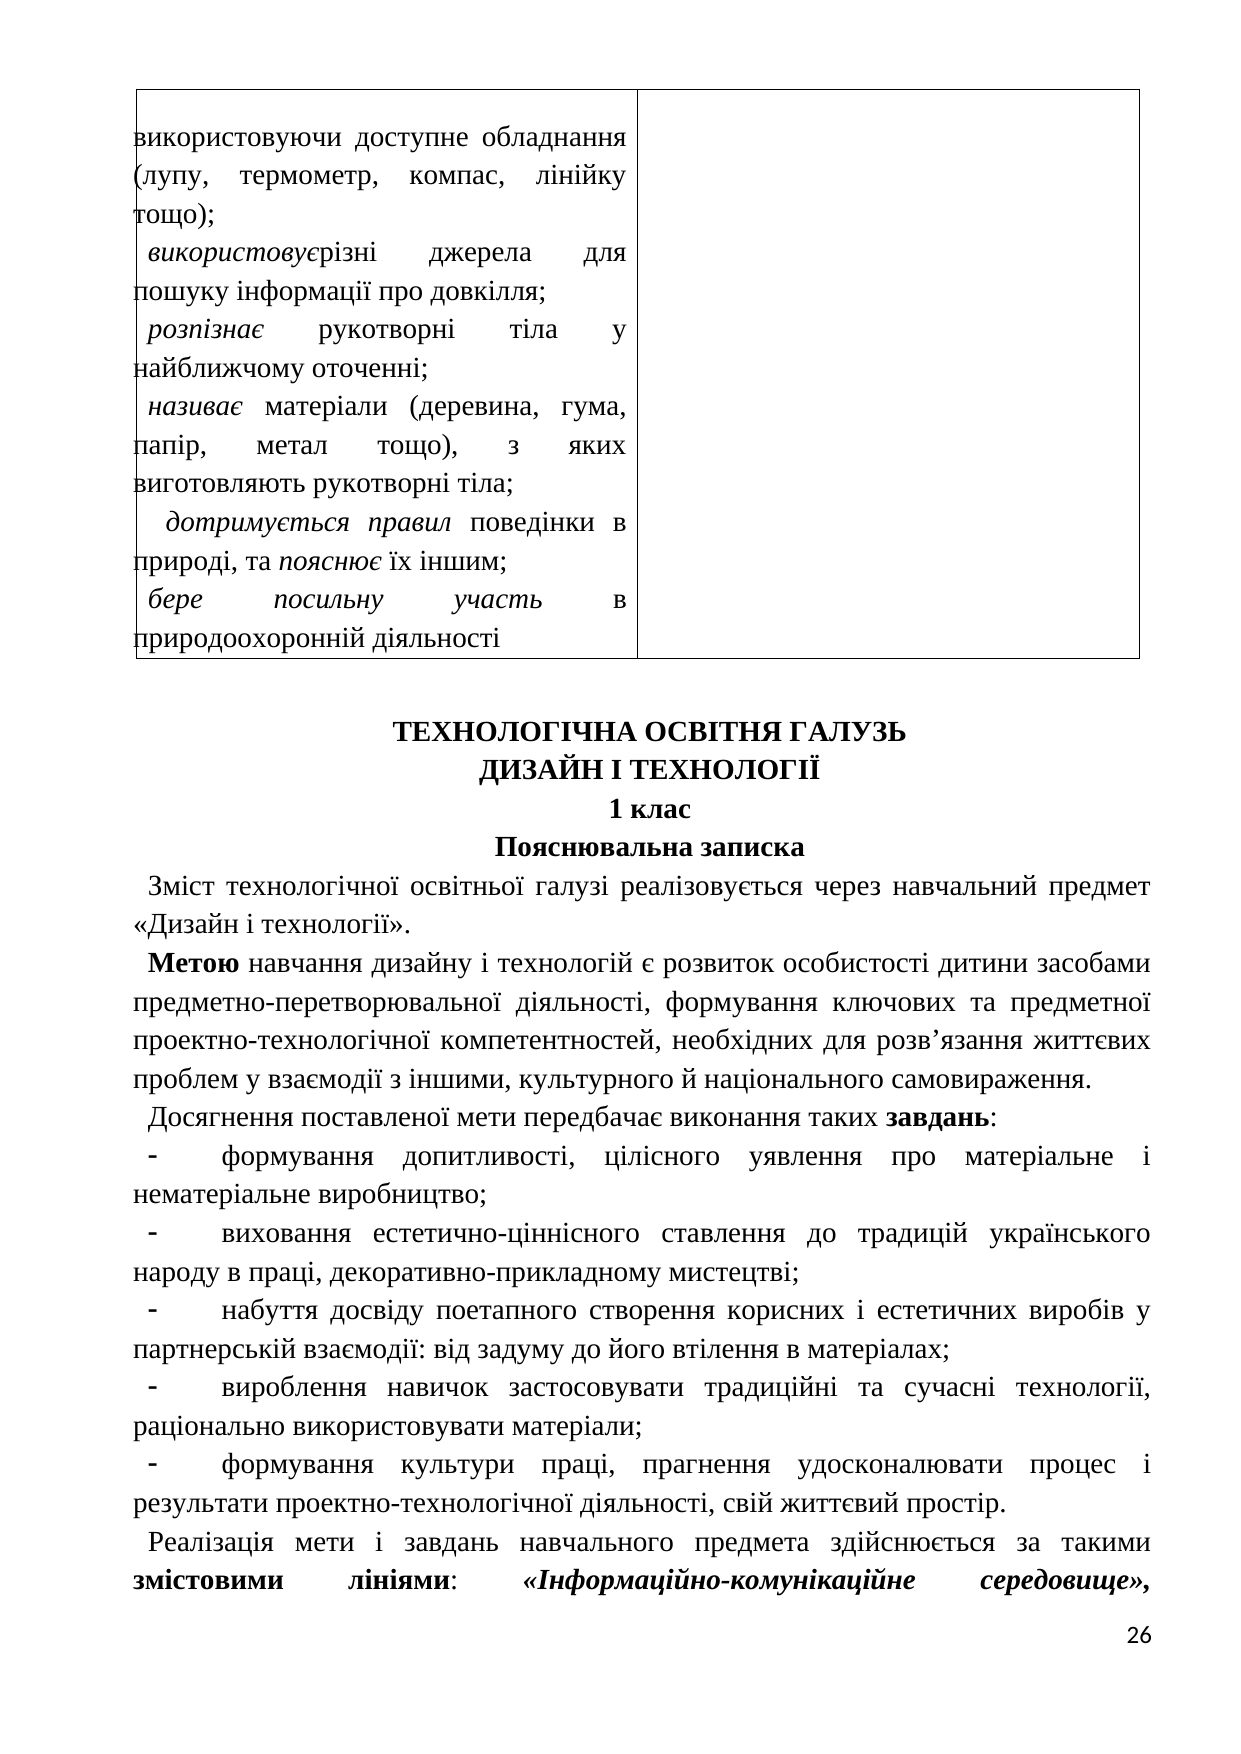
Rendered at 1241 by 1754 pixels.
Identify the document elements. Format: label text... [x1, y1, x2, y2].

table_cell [638, 90, 1139, 658]
text ДИЗАЙН І ТЕХНОЛОГІЇ [133, 752, 1152, 786]
text Досягнення поставленої мети передбачає виконання таких завдань: [133, 1099, 1152, 1133]
text Пояснювальна записка [133, 829, 1152, 863]
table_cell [137, 90, 637, 658]
list формування допитливості, цілісного уявлення про матеріальне і нематеріальне виробництво; [133, 1138, 1152, 1210]
text 1 клас [133, 791, 1152, 824]
text ТЕХНОЛОГІЧНА ОСВІТНЯ ГАЛУЗЬ [133, 714, 1152, 747]
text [133, 1524, 1152, 1596]
text Метою навчання дизайну і технологій є розвиток особистості дитини засобами предметно-перетворювальної діяльності, формування ключових та предметної проектно-технологічної компетентностей, необхідних для розв’язання життєвих проблем у взаємодії з іншими, культурного й національного самовираження. [133, 945, 1152, 1094]
text Зміст технологічної освітньої галузі реалізовується через навчальний предмет «Дизайн і технології». [133, 868, 1152, 940]
list вироблення навичок застосовувати традиційні та сучасні технології, раціонально використовувати матеріали; [133, 1369, 1152, 1442]
list формування культури праці, прагнення удосконалювати процес і результати проектно-технологічної діяльності, свій життєвий простір. [133, 1447, 1152, 1519]
list набуття досвіду поетапного створення корисних і естетичних виробів у партнерській взаємодії: від задуму до його втілення в матеріалах; [133, 1292, 1152, 1364]
list виховання естетично-ціннісного ставлення до традицій українського народу в праці, декоративно-прикладному мистецтві; [133, 1215, 1152, 1287]
